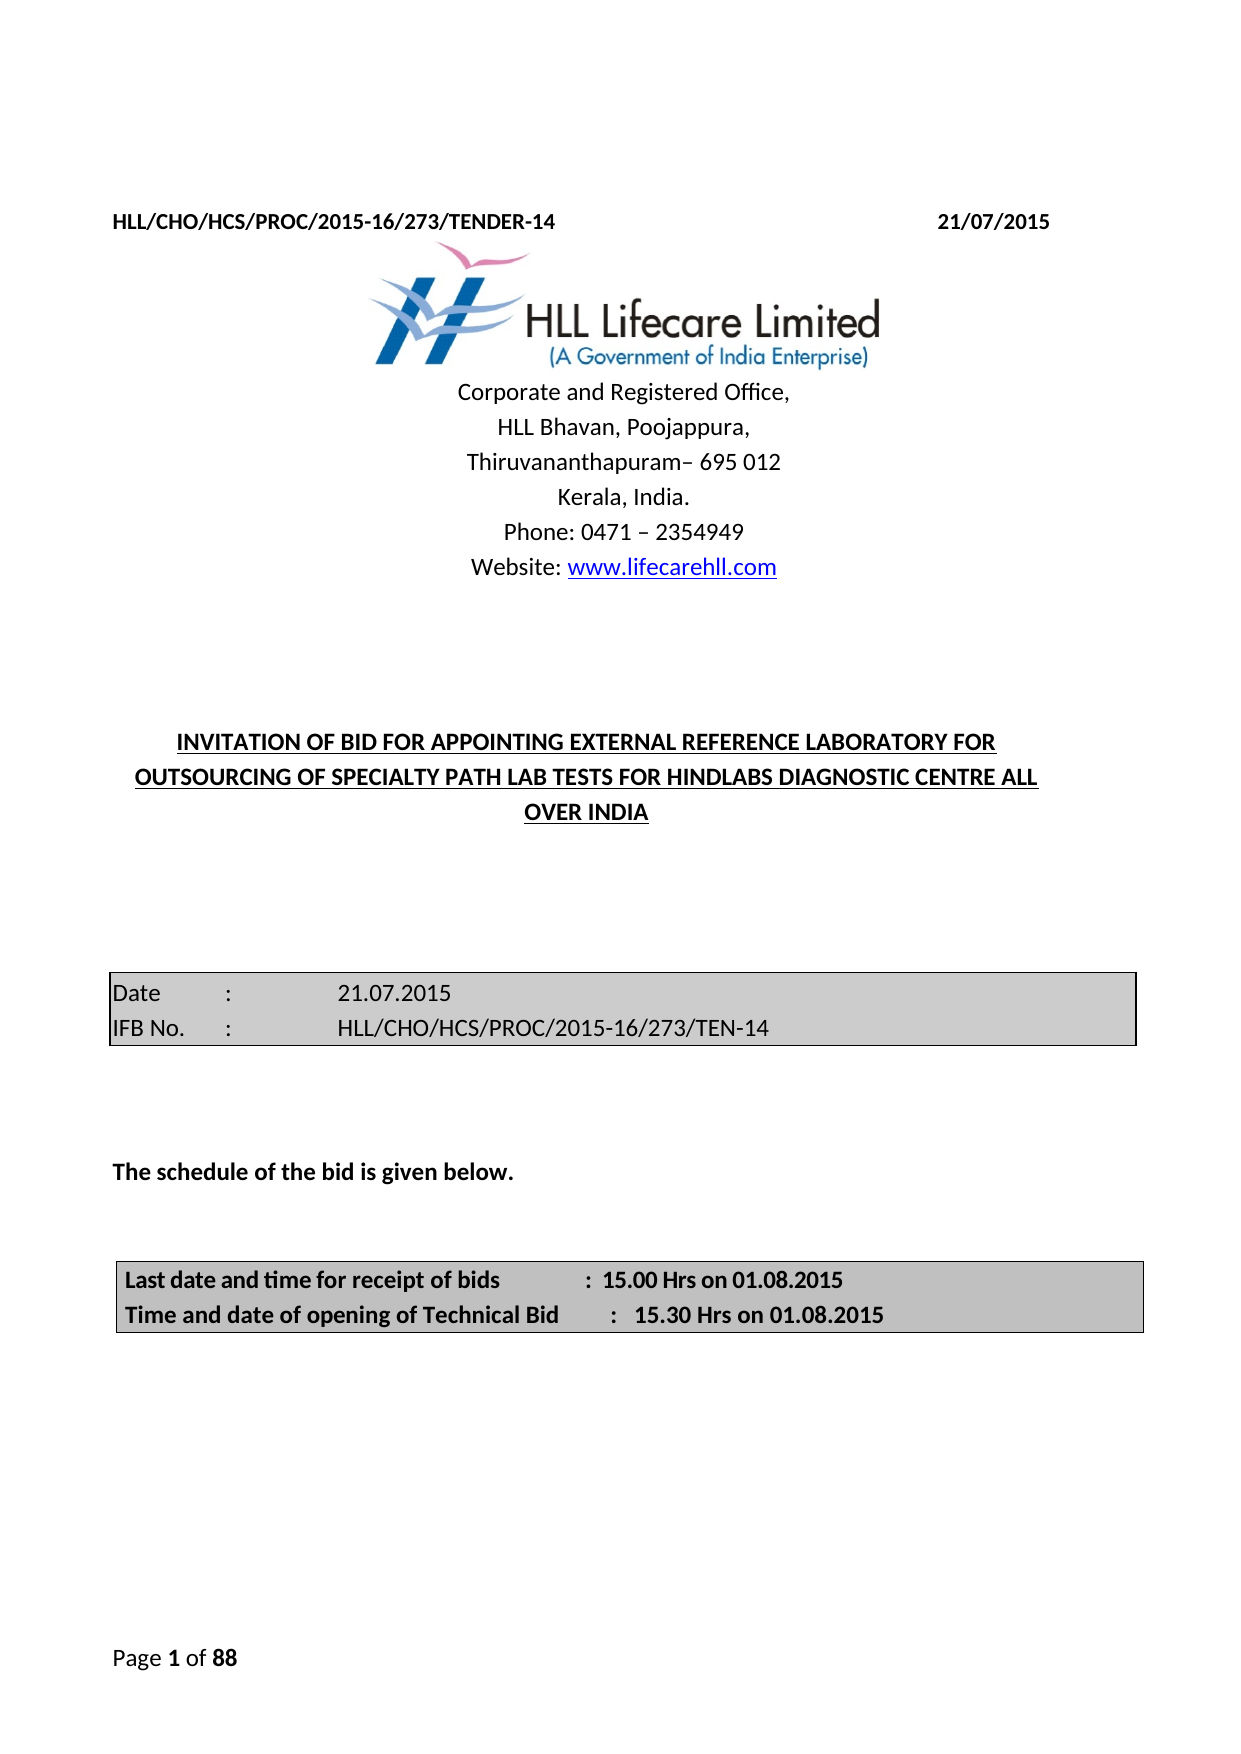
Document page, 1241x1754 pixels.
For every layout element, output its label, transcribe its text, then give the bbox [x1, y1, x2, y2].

text Date : 21.07.2015 [111, 973, 1135, 1007]
list Time and date of opening of Technical Bid : 15.30 Hrs on 01.08.2015 [117, 1296, 1143, 1332]
picture [357, 234, 891, 373]
text Website: www.lifecarehll.com [112, 552, 1135, 582]
text HLL Bhavan, Poojappura, [112, 412, 1135, 442]
text Kerala, India. [112, 482, 1135, 512]
text Corporate and Registered Office, [112, 377, 1135, 407]
text Thiruvananthapuram– 695 012 [112, 447, 1135, 477]
text Phone: 0471 – 2354949 [112, 517, 1135, 547]
subtitle Invitation of Bid for appointing External Reference Laboratory for outsourcing of Specialty Path lab tests for Hindlabs Diagnostic Centre all over INDIA [112, 727, 1060, 827]
text The schedule of the bid is given below. [112, 1156, 1135, 1186]
text IFB No. : HLL/CHO/HCS/PROC/2015-16/273/TEN-14 [111, 1007, 1135, 1045]
list Last date and time for receipt of bids : 15.00 Hrs on 01.08.2015 [117, 1262, 1143, 1294]
